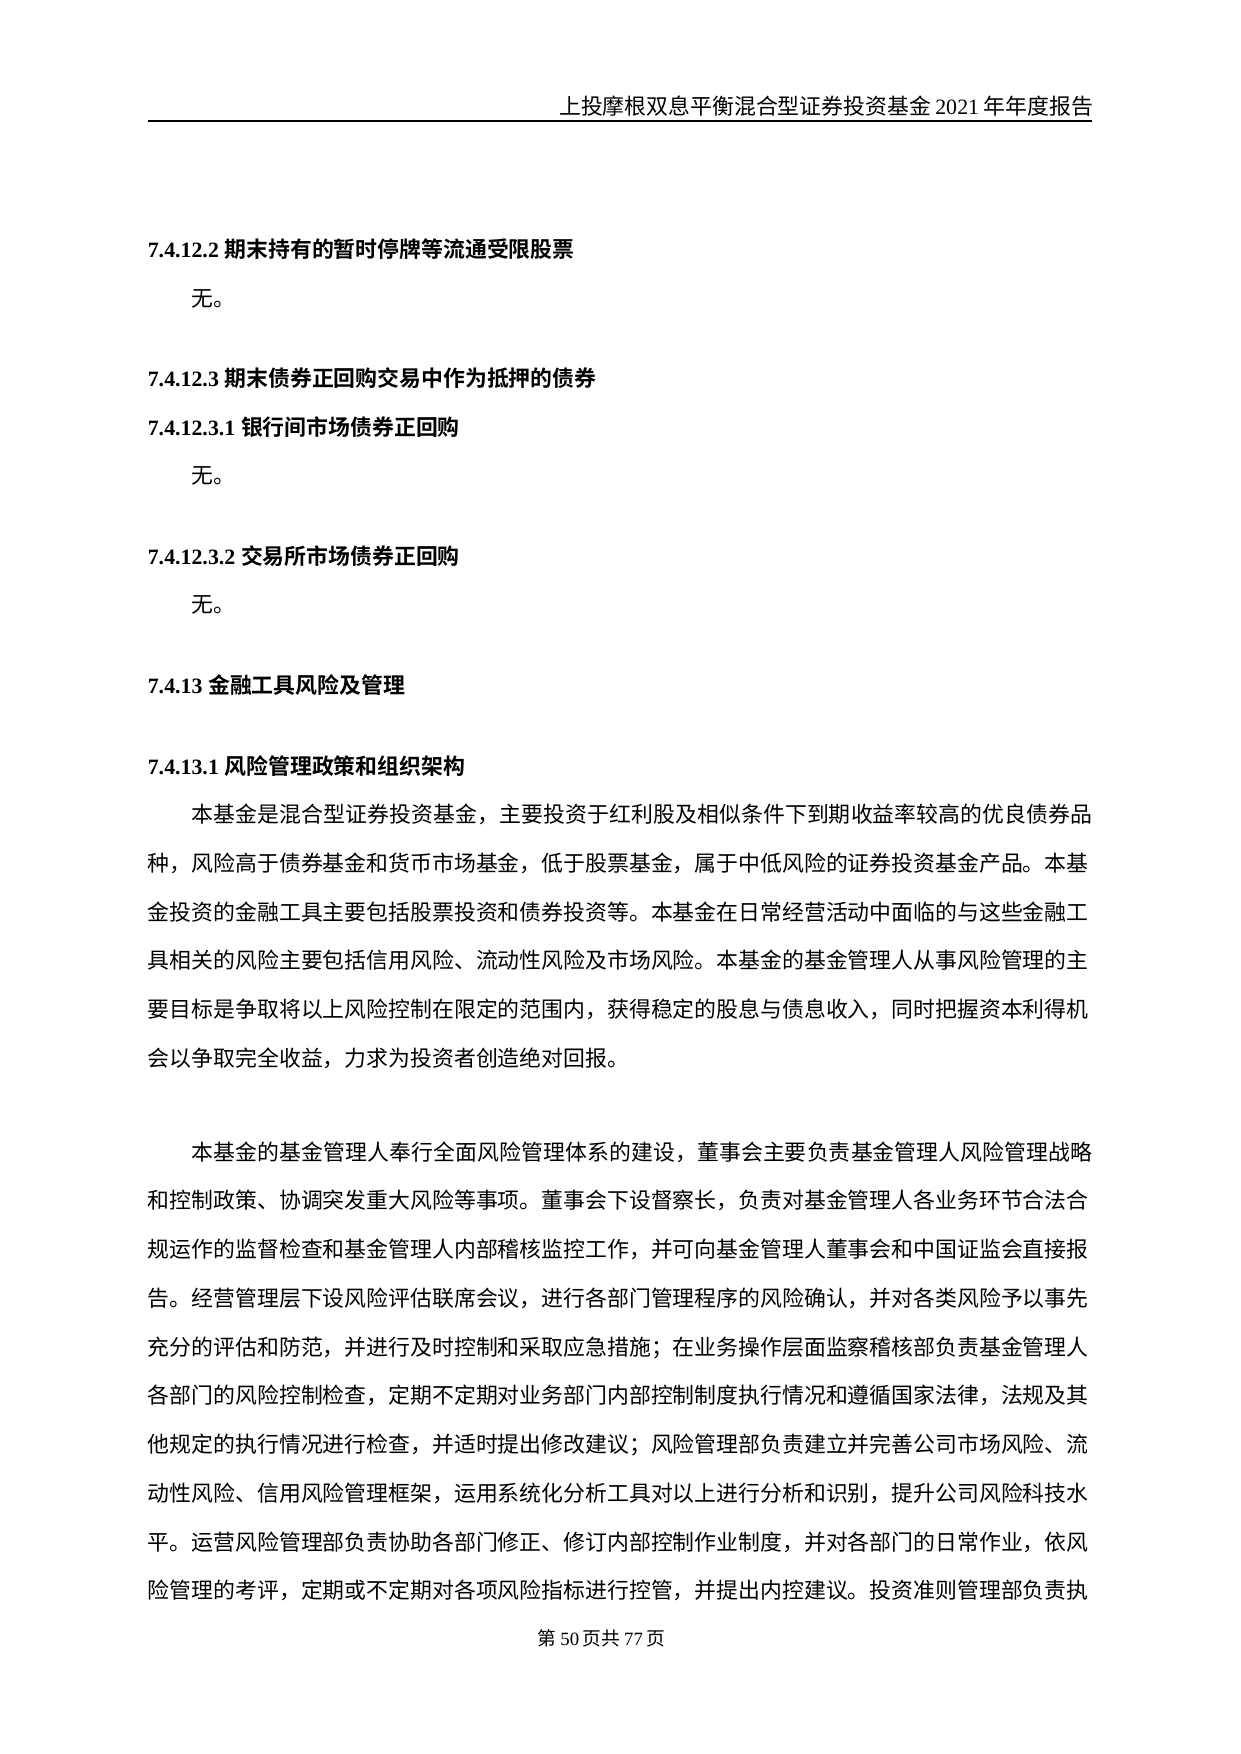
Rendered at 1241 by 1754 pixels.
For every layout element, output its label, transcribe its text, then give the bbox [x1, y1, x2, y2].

text 7.4.12.3.1 银行间市场债券正回购 [148, 409, 1092, 442]
text 本基金是混合型证券投资基金，主要投资于红利股及相似条件下到期收益率较高的优良债券品种，风险高于债券基金和货币市场基金，低于股票基金，属于中低风险的证券投资基金产品。本基金投资的金融工具主要包括股票投资和债券投资等。本基金在日常经营活动中面临的与这些金融工具相关的风险主要包括信用风险、流动性风险及市场风险。本基金的基金管理人从事风险管理的主要目标是争取将以上风险控制在限定的范围内，获得稳定的股息与债息收入，同时把握资本利得机会以争取完全收益，力求为投资者创造绝对回报。 [148, 797, 1092, 1073]
text 7.4.12.3.2 交易所市场债券正回购 [148, 538, 1092, 571]
text 无。 [148, 587, 1092, 619]
text 7.4.12.2 期末持有的暂时停牌等流通受限股票 [148, 232, 1092, 264]
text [148, 1134, 1092, 1605]
text 7.4.13 金融工具风险及管理 [148, 668, 1092, 700]
text 7.4.13.1 风险管理政策和组织架构 [148, 748, 1092, 781]
text 无。 [148, 458, 1092, 490]
text 7.4.12.3 期末债券正回购交易中作为抵押的债券 [148, 361, 1092, 393]
text 无。 [148, 280, 1092, 313]
